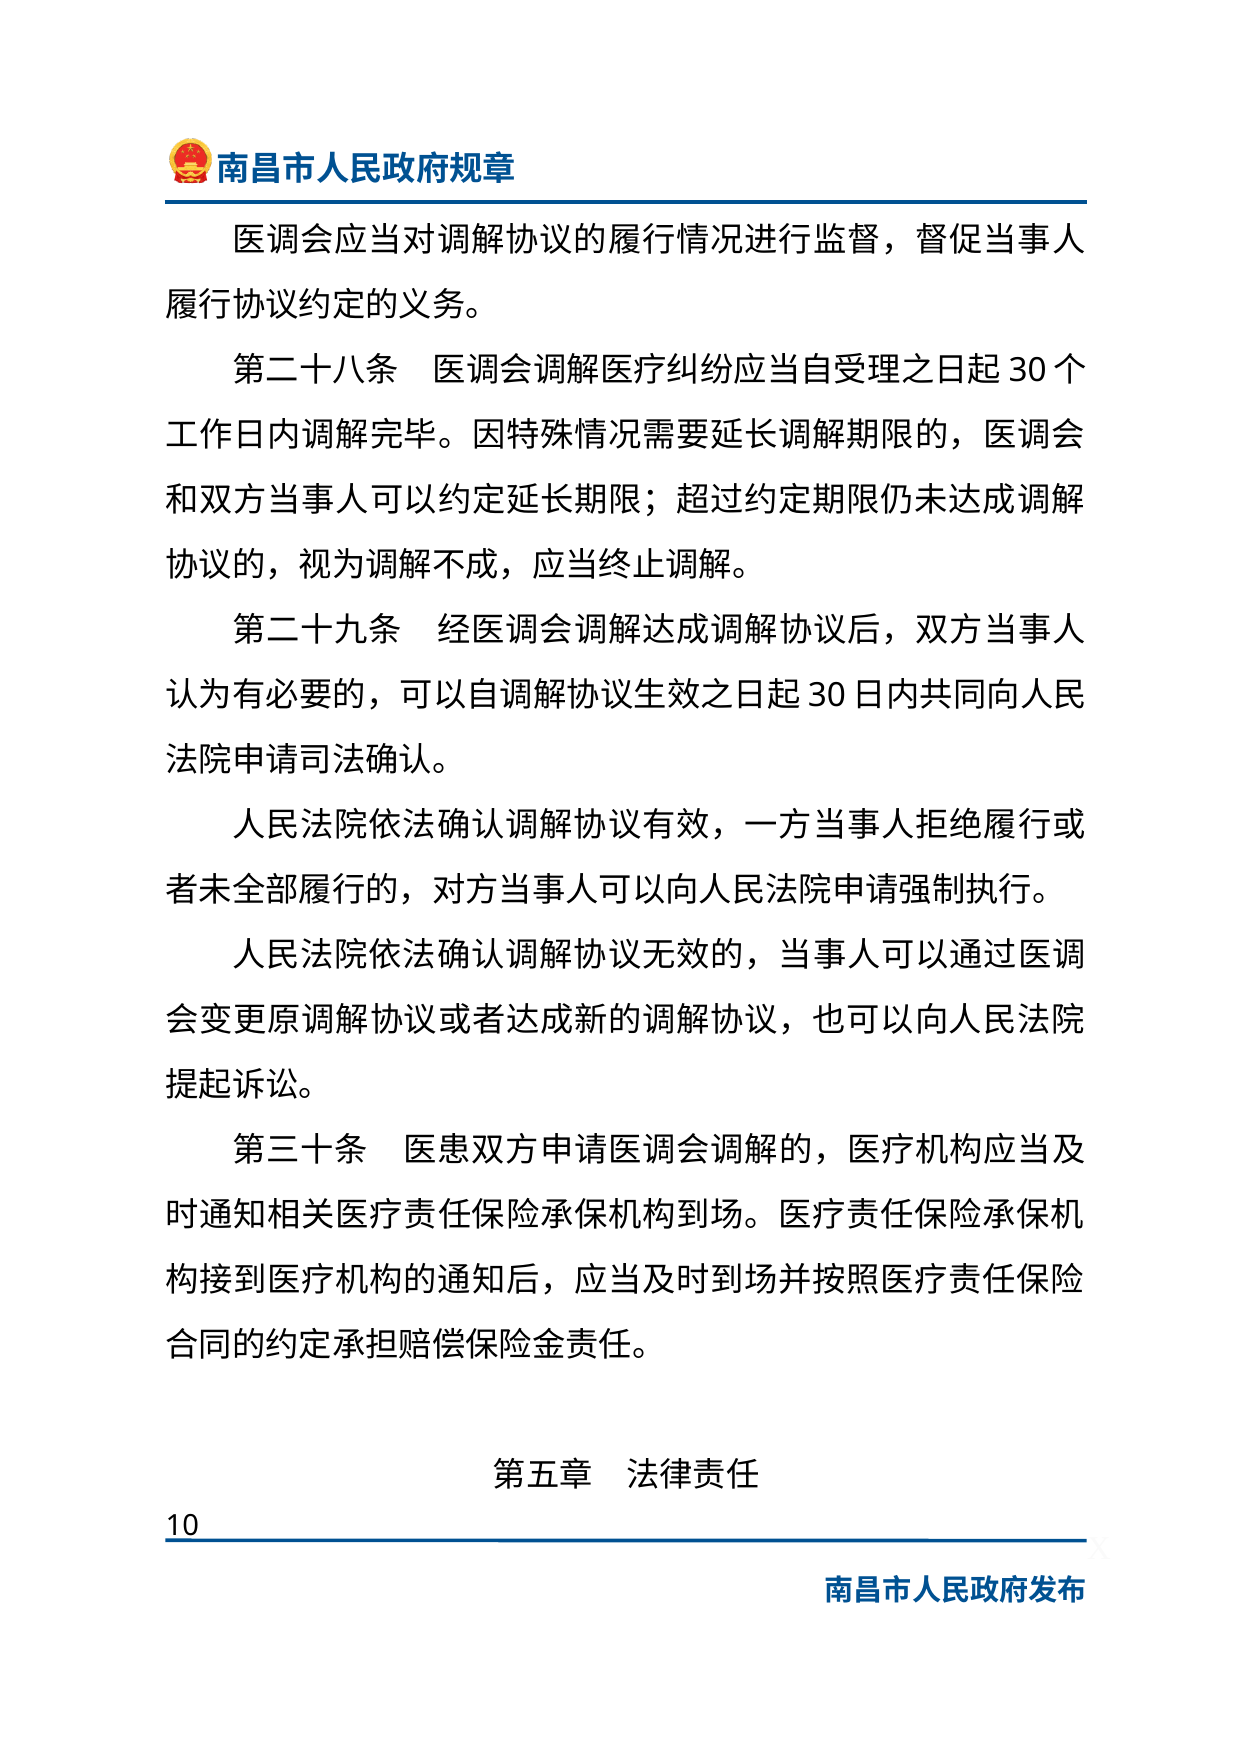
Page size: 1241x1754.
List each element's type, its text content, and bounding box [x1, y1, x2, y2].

text 人民法院依法确认调解协议有效，一方当事人拒绝履行或者未全部履行的，对方当事人可以向人民法院申请强制执行。 [165, 789, 1087, 919]
text 第二十九条 经医调会调解达成调解协议后，双方当事人认为有必要的，可以自调解协议生效之日起30日内共同向人民法院申请司法确认。 [165, 594, 1087, 789]
text 第三十条 医患双方申请医调会调解的，医疗机构应当及时通知相关医疗责任保险承保机构到场。医疗责任保险承保机构接到医疗机构的通知后，应当及时到场并按照医疗责任保险合同的约定承担赔偿保险金责任。 [165, 1114, 1087, 1374]
text 医调会应当对调解协议的履行情况进行监督，督促当事人履行协议约定的义务。 [165, 204, 1087, 334]
picture [165, 136, 216, 187]
text 第二十八条 医调会调解医疗纠纷应当自受理之日起30个工作日内调解完毕。因特殊情况需要延长调解期限的，医调会和双方当事人可以约定延长期限；超过约定期限仍未达成调解协议的，视为调解不成，应当终止调解。 [165, 334, 1087, 594]
text 人民法院依法确认调解协议无效的，当事人可以通过医调会变更原调解协议或者达成新的调解协议，也可以向人民法院提起诉讼。 [165, 919, 1087, 1114]
text 第五章 法律责任 [165, 1439, 1087, 1504]
